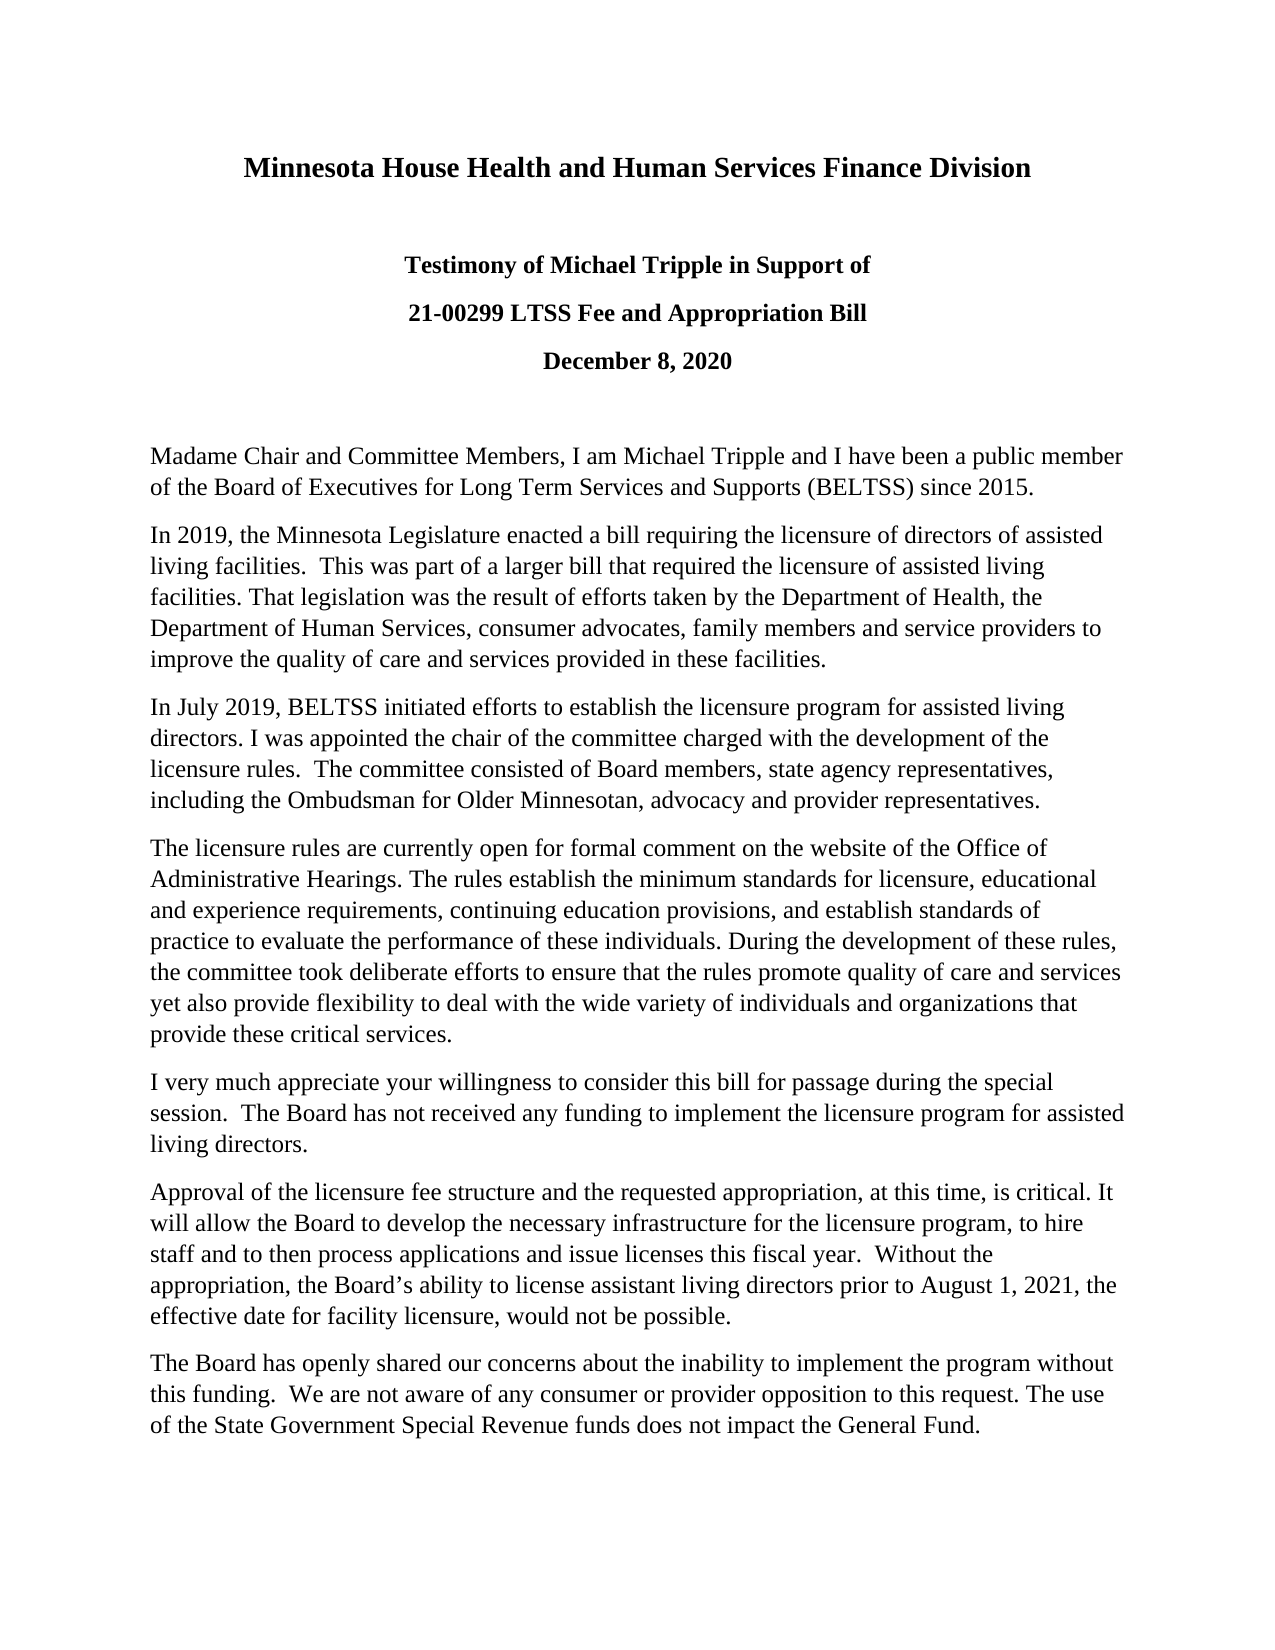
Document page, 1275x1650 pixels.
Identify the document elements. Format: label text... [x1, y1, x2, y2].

text Approval of the licensure fee structure and the requested appropriation, at this time, is critical. It will allow the Board to develop the necessary infrastructure for the licensure program, to hire staff and to then process applications and issue licenses this fiscal year. Without the appropriation, the Board’s ability to license assistant living directors prior to August 1, 2021, the effective date for facility licensure, would not be possible. [150, 1177, 1125, 1329]
text December 8, 2020 [150, 346, 1125, 375]
text I very much appreciate your willingness to consider this bill for passage during the special session. The Board has not received any funding to implement the licensure program for assisted living directors. [150, 1067, 1125, 1158]
text The licensure rules are currently open for formal comment on the website of the Office of Administrative Hearings. The rules establish the minimum standards for licensure, educational and experience requirements, continuing education provisions, and establish standards of practice to evaluate the performance of these individuals. During the development of these rules, the committee took deliberate efforts to ensure that the rules promote quality of care and services yet also provide flexibility to deal with the wide variety of individuals and organizations that provide these critical services. [150, 833, 1125, 1048]
text Minnesota House Health and Human Services Finance Division [150, 150, 1125, 183]
text In 2019, the Minnesota Legislature enacted a bill requiring the licensure of directors of assisted living facilities. This was part of a larger bill that required the licensure of assisted living facilities. That legislation was the result of efforts taken by the Department of Health, the Department of Human Services, consumer advocates, family members and service providers to improve the quality of care and services provided in these facilities. [150, 520, 1125, 673]
text 21-00299 LTSS Fee and Appropriation Bill [150, 298, 1125, 327]
text In July 2019, BELTSS initiated efforts to establish the licensure program for assisted living directors. I was appointed the chair of the committee charged with the development of the licensure rules. The committee consisted of Board members, state agency representatives, including the Ombudsman for Older Minnesotan, advocacy and provider representatives. [150, 692, 1125, 814]
text Madame Chair and Committee Members, I am Michael Tripple and I have been a public member of the Board of Executives for Long Term Services and Supports (BELTSS) since 2015. [150, 441, 1125, 501]
text Testimony of Michael Tripple in Support of [150, 251, 1125, 279]
text The Board has openly shared our concerns about the inability to implement the program without this funding. We are not aware of any consumer or provider opposition to this request. The use of the State Government Special Revenue funds does not impact the General Fund. [150, 1348, 1125, 1439]
